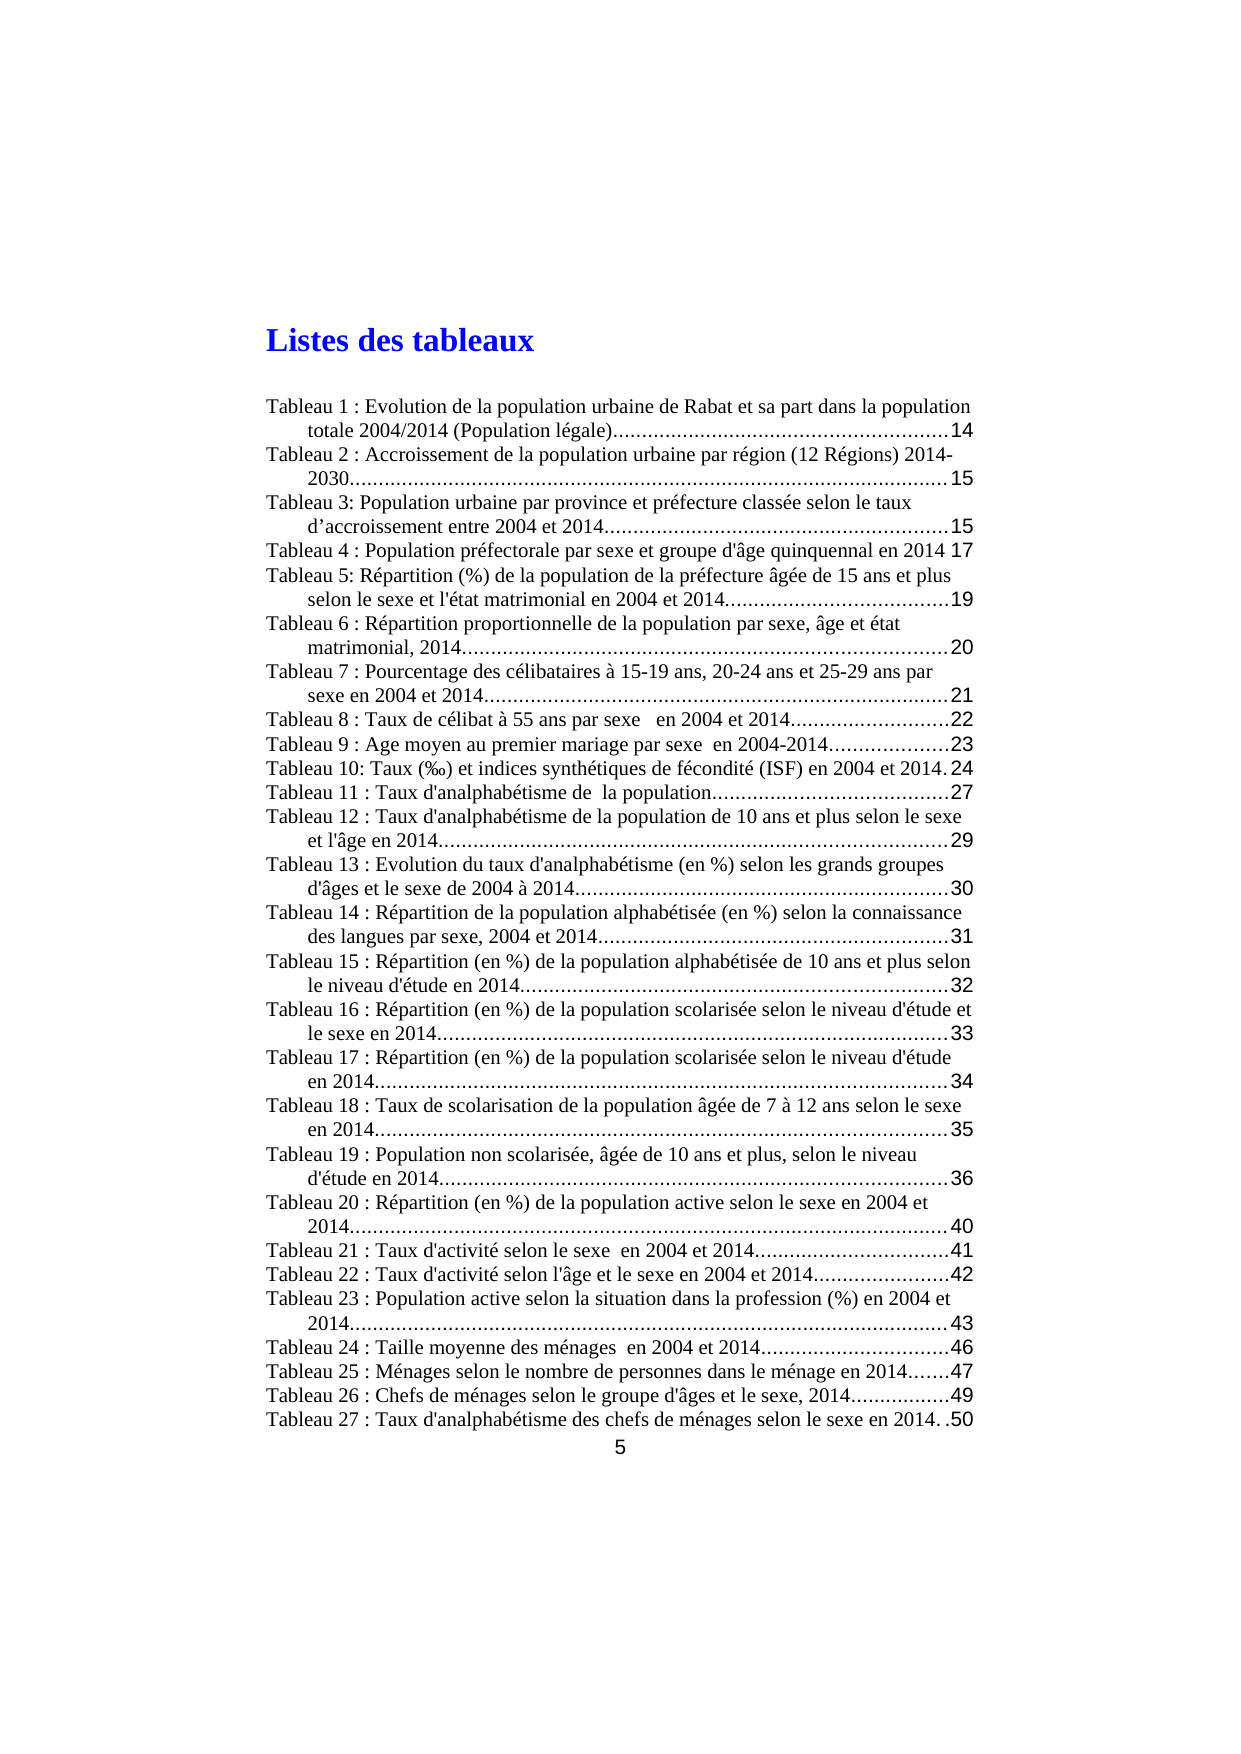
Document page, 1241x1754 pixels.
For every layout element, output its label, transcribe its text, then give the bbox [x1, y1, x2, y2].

text Tableau 4 : Population préfectorale par sexe et groupe d'âge quinquennal en 2014 17 [266, 538, 974, 562]
text Tableau 5: Répartition (%) de la population de la préfecture âgée de 15 ans et plus selon le sexe et l'état matrimonial en 2004 et 2014. 19 [266, 562, 974, 611]
text Tableau 2 : Accroissement de la population urbaine par région (12 Régions) 2014-2030 15 [266, 442, 974, 490]
text Tableau 3: Population urbaine par province et préfecture classée selon le taux d’accroissement entre 2004 et 2014 15 [266, 490, 974, 538]
text Tableau 15 : Répartition (en %) de la population alphabétisée de 10 ans et plus selon le niveau d'étude en 2014 32 [266, 948, 974, 997]
text Tableau 9 : Age moyen au premier mariage par sexe en 2004-2014 23 [266, 731, 974, 756]
text Tableau 8 : Taux de célibat à 55 ans par sexe en 2004 et 2014 22 [266, 707, 974, 731]
text Tableau 19 : Population non scolarisée, âgée de 10 ans et plus, selon le niveau d'étude en 2014 36 [266, 1141, 974, 1190]
text Tableau 20 : Répartition (en %) de la population active selon le sexe en 2004 et 2014 40 [266, 1190, 974, 1238]
text Tableau 14 : Répartition de la population alphabétisée (en %) selon la connaissance des langues par sexe, 2004 et 2014 31 [266, 900, 974, 948]
text Tableau 18 : Taux de scolarisation de la population âgée de 7 à 12 ans selon le sexe en 2014 35 [266, 1093, 974, 1141]
text Tableau 1 : Evolution de la population urbaine de Rabat et sa part dans la population totale 2004/2014 (Population légale) 14 [266, 394, 974, 442]
text Tableau 17 : Répartition (en %) de la population scolarisée selon le niveau d'étude en 2014 34 [266, 1045, 974, 1093]
text Tableau 21 : Taux d'activité selon le sexe en 2004 et 2014 41 [266, 1238, 974, 1262]
text Tableau 10: Taux (‰) et indices synthétiques de fécondité (ISF) en 2004 et 2014 24 [266, 756, 974, 780]
text Tableau 23 : Population active selon la situation dans la profession (%) en 2004 et 2014 43 [266, 1286, 974, 1334]
text Tableau 24 : Taille moyenne des ménages en 2004 et 2014 46 [266, 1334, 974, 1359]
text Tableau 27 : Taux d'analphabétisme des chefs de ménages selon le sexe en 2014 50 [266, 1407, 974, 1431]
text Tableau 16 : Répartition (en %) de la population scolarisée selon le niveau d'étude et le sexe en 2014 33 [266, 997, 974, 1045]
text Tableau 25 : Ménages selon le nombre de personnes dans le ménage en 2014 47 [266, 1359, 974, 1383]
text Tableau 13 : Evolution du taux d'analphabétisme (en %) selon les grands groupes d'âges et le sexe de 2004 à 2014 30 [266, 852, 974, 900]
text Tableau 7 : Pourcentage des célibataires à 15-19 ans, 20-24 ans et 25-29 ans par sexe en 2004 et 2014 21 [266, 659, 974, 707]
text Tableau 11 : Taux d'analphabétisme de la population 27 [266, 780, 974, 804]
subtitle Listes des tableaux [266, 320, 974, 359]
text Tableau 22 : Taux d'activité selon l'âge et le sexe en 2004 et 2014 42 [266, 1262, 974, 1286]
text Tableau 26 : Chefs de ménages selon le groupe d'âges et le sexe, 2014 49 [266, 1383, 974, 1407]
text Tableau 12 : Taux d'analphabétisme de la population de 10 ans et plus selon le sexe et l'âge en 2014 29 [266, 804, 974, 852]
text Tableau 6 : Répartition proportionnelle de la population par sexe, âge et état matrimonial, 2014 20 [266, 611, 974, 659]
